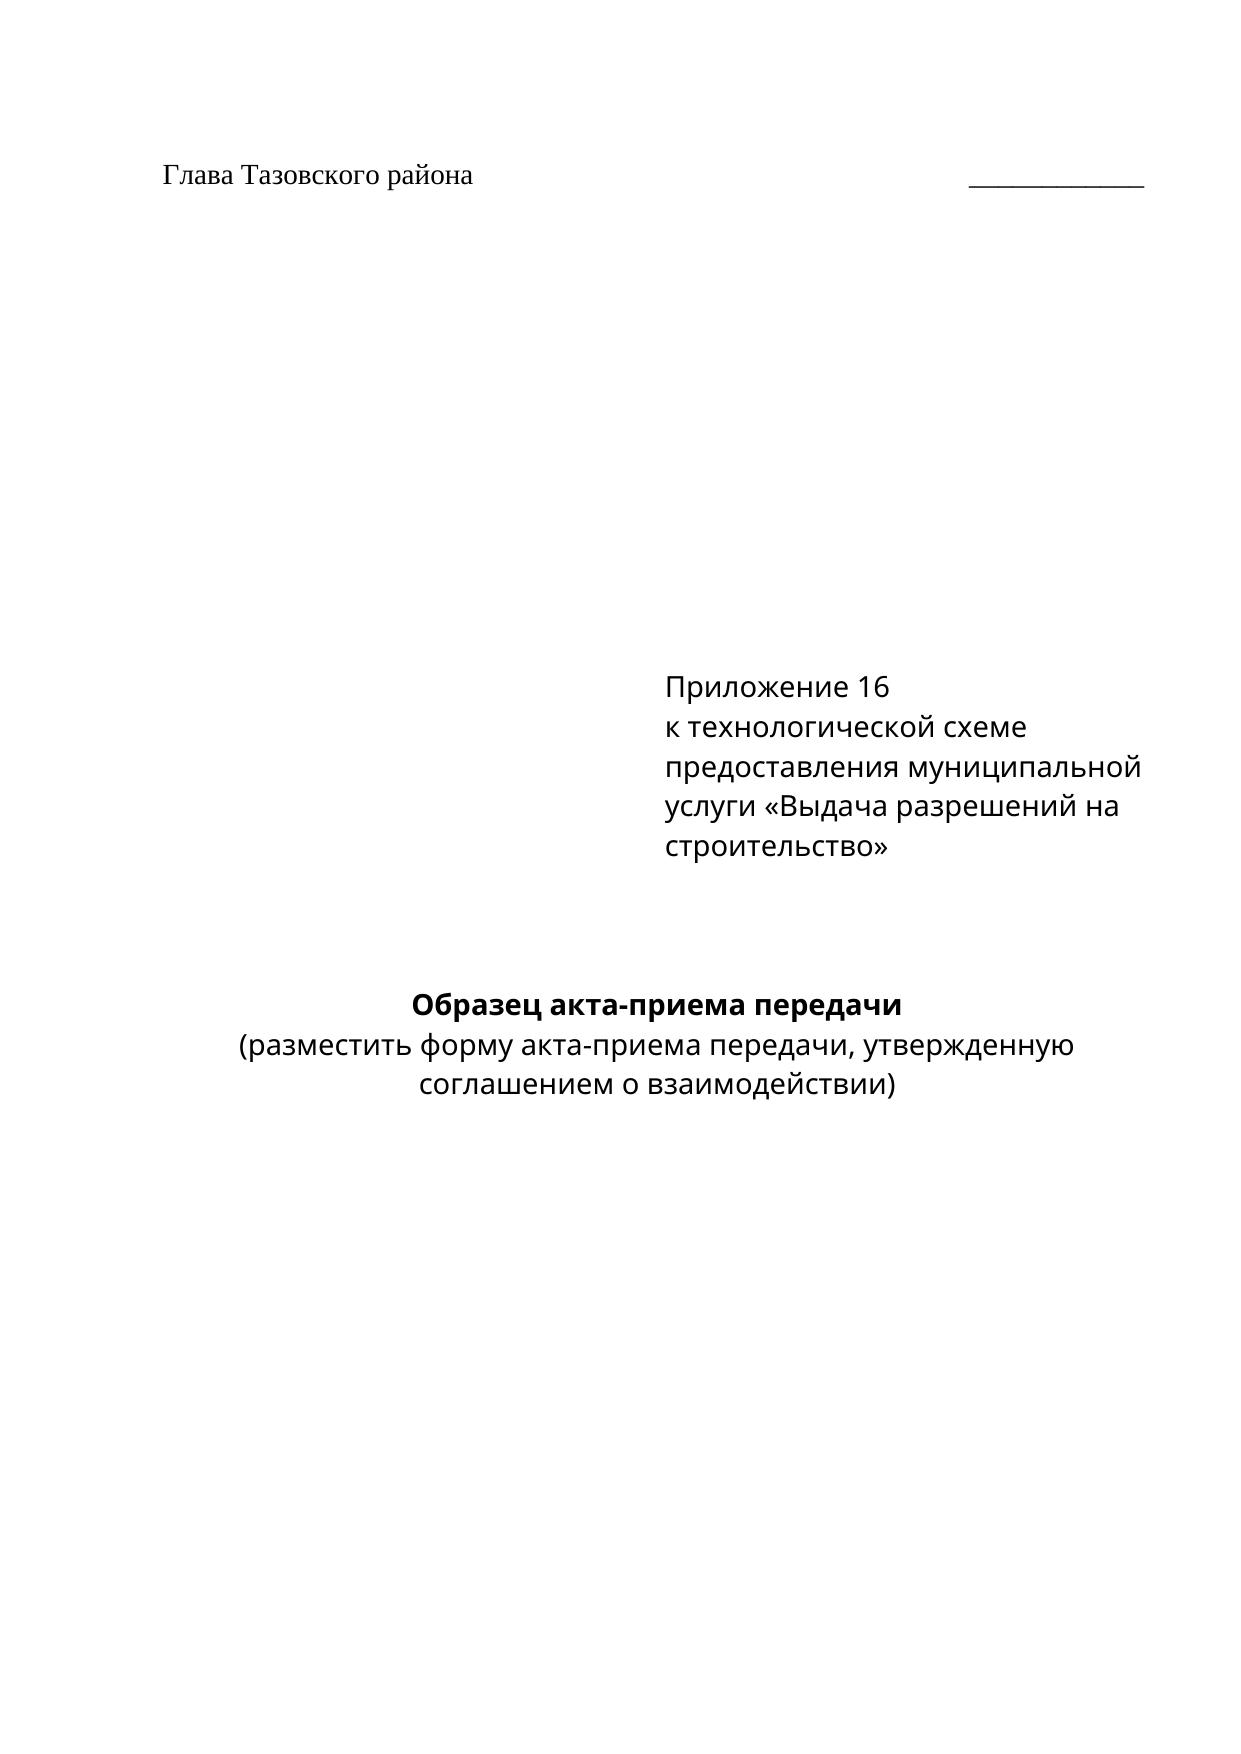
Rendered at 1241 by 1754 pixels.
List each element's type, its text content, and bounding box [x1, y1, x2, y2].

text к технологической схеме [664, 706, 1152, 746]
text Образец акта-приема передачи [162, 984, 1152, 1024]
text Приложение 16 [162, 667, 1152, 706]
text (разместить форму акта-приема передачи, утвержденную соглашением о взаимодействии) [162, 1024, 1152, 1103]
text услуги «Выдача разрешений на [664, 786, 1152, 825]
text предоставления муниципальной [664, 746, 1152, 786]
text строительство» [664, 825, 1152, 865]
text Глава Тазовского района ____________ [162, 157, 1152, 190]
